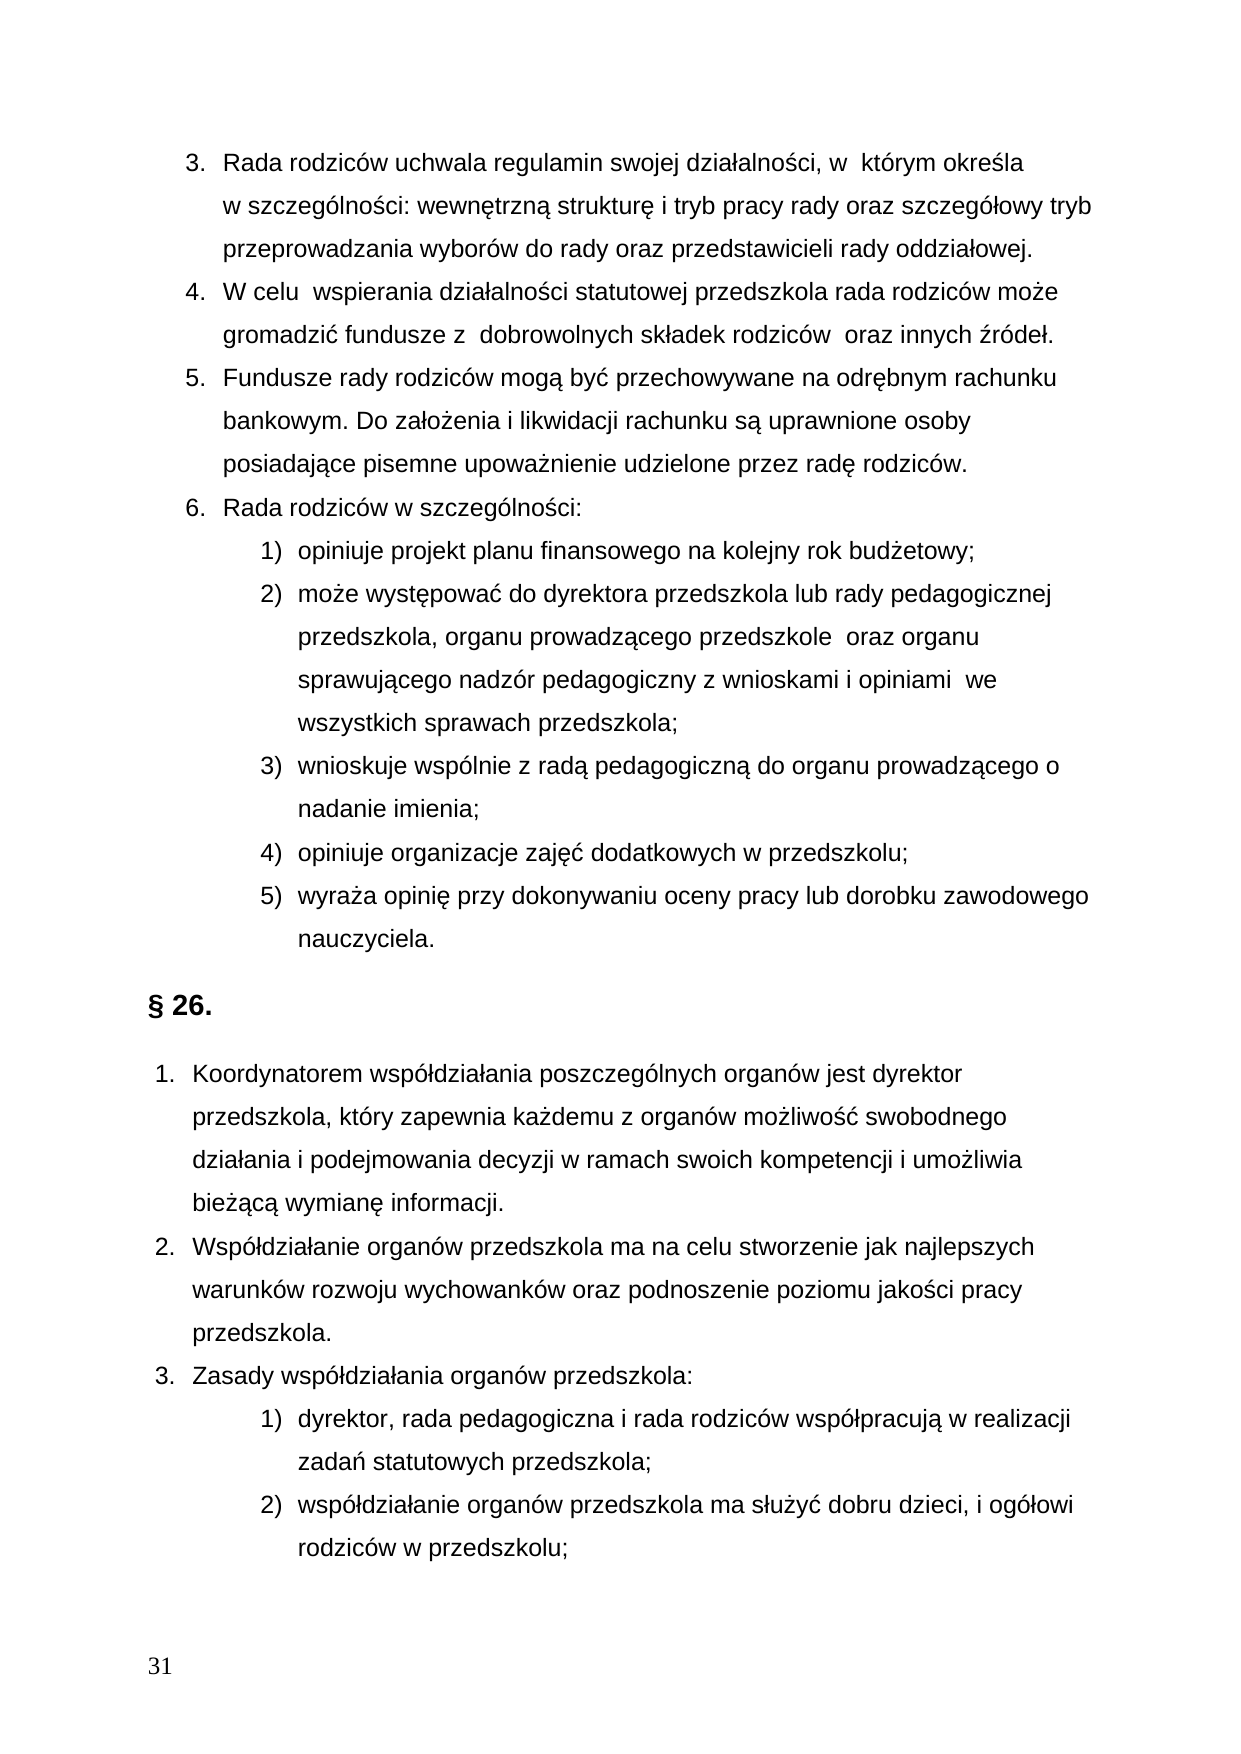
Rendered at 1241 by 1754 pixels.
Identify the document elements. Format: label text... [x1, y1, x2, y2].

list opiniuje organizacje zajęć dodatkowych w przedszkolu; [260, 838, 1093, 866]
list Rada rodziców w szczególności: [185, 493, 1093, 521]
list współdziałanie organów przedszkola ma służyć dobru dzieci, i ogółowi rodziców w przedszkolu; [260, 1490, 1093, 1562]
list opiniuje projekt planu finansowego na kolejny rok budżetowy; [260, 536, 1093, 564]
subtitle § 26. [148, 988, 1093, 1021]
list W celu wspierania działalności statutowej przedszkola rada rodziców może gromadzić fundusze z dobrowolnych składek rodziców oraz innych źródeł. [185, 277, 1093, 349]
list dyrektor, rada pedagogiczna i rada rodziców współpracują w realizacji zadań statutowych przedszkola; [260, 1404, 1093, 1476]
list wnioskuje wspólnie z radą pedagogiczną do organu prowadzącego o nadanie imienia; [260, 751, 1093, 823]
list Koordynatorem współdziałania poszczególnych organów jest dyrektor przedszkola, który zapewnia każdemu z organów możliwość swobodnego działania i podejmowania decyzji w ramach swoich kompetencji i umożliwia bieżącą wymianę informacji. [154, 1059, 1093, 1217]
list Zasady współdziałania organów przedszkola: [154, 1361, 1093, 1389]
list Rada rodziców uchwala regulamin swojej działalności, w którym określa [185, 148, 1093, 176]
list Fundusze rady rodziców mogą być przechowywane na odrębnym rachunku bankowym. Do założenia i likwidacji rachunku są uprawnione osoby posiadające pisemne upoważnienie udzielone przez radę rodziców. [185, 363, 1093, 478]
list Współdziałanie organów przedszkola ma na celu stworzenie jak najlepszych warunków rozwoju wychowanków oraz podnoszenie poziomu jakości pracy przedszkola. [154, 1231, 1093, 1346]
list w szczególności: wewnętrzną strukturę i tryb pracy rady oraz szczegółowy tryb przeprowadzania wyborów do rady oraz przedstawicieli rady oddziałowej. [223, 191, 1093, 263]
list wyraża opinię przy dokonywaniu oceny pracy lub dorobku zawodowego nauczyciela. [260, 881, 1093, 953]
list może występować do dyrektora przedszkola lub rady pedagogicznej przedszkola, organu prowadzącego przedszkole oraz organu sprawującego nadzór pedagogiczny z wnioskami i opiniami we wszystkich sprawach przedszkola; [260, 579, 1093, 737]
